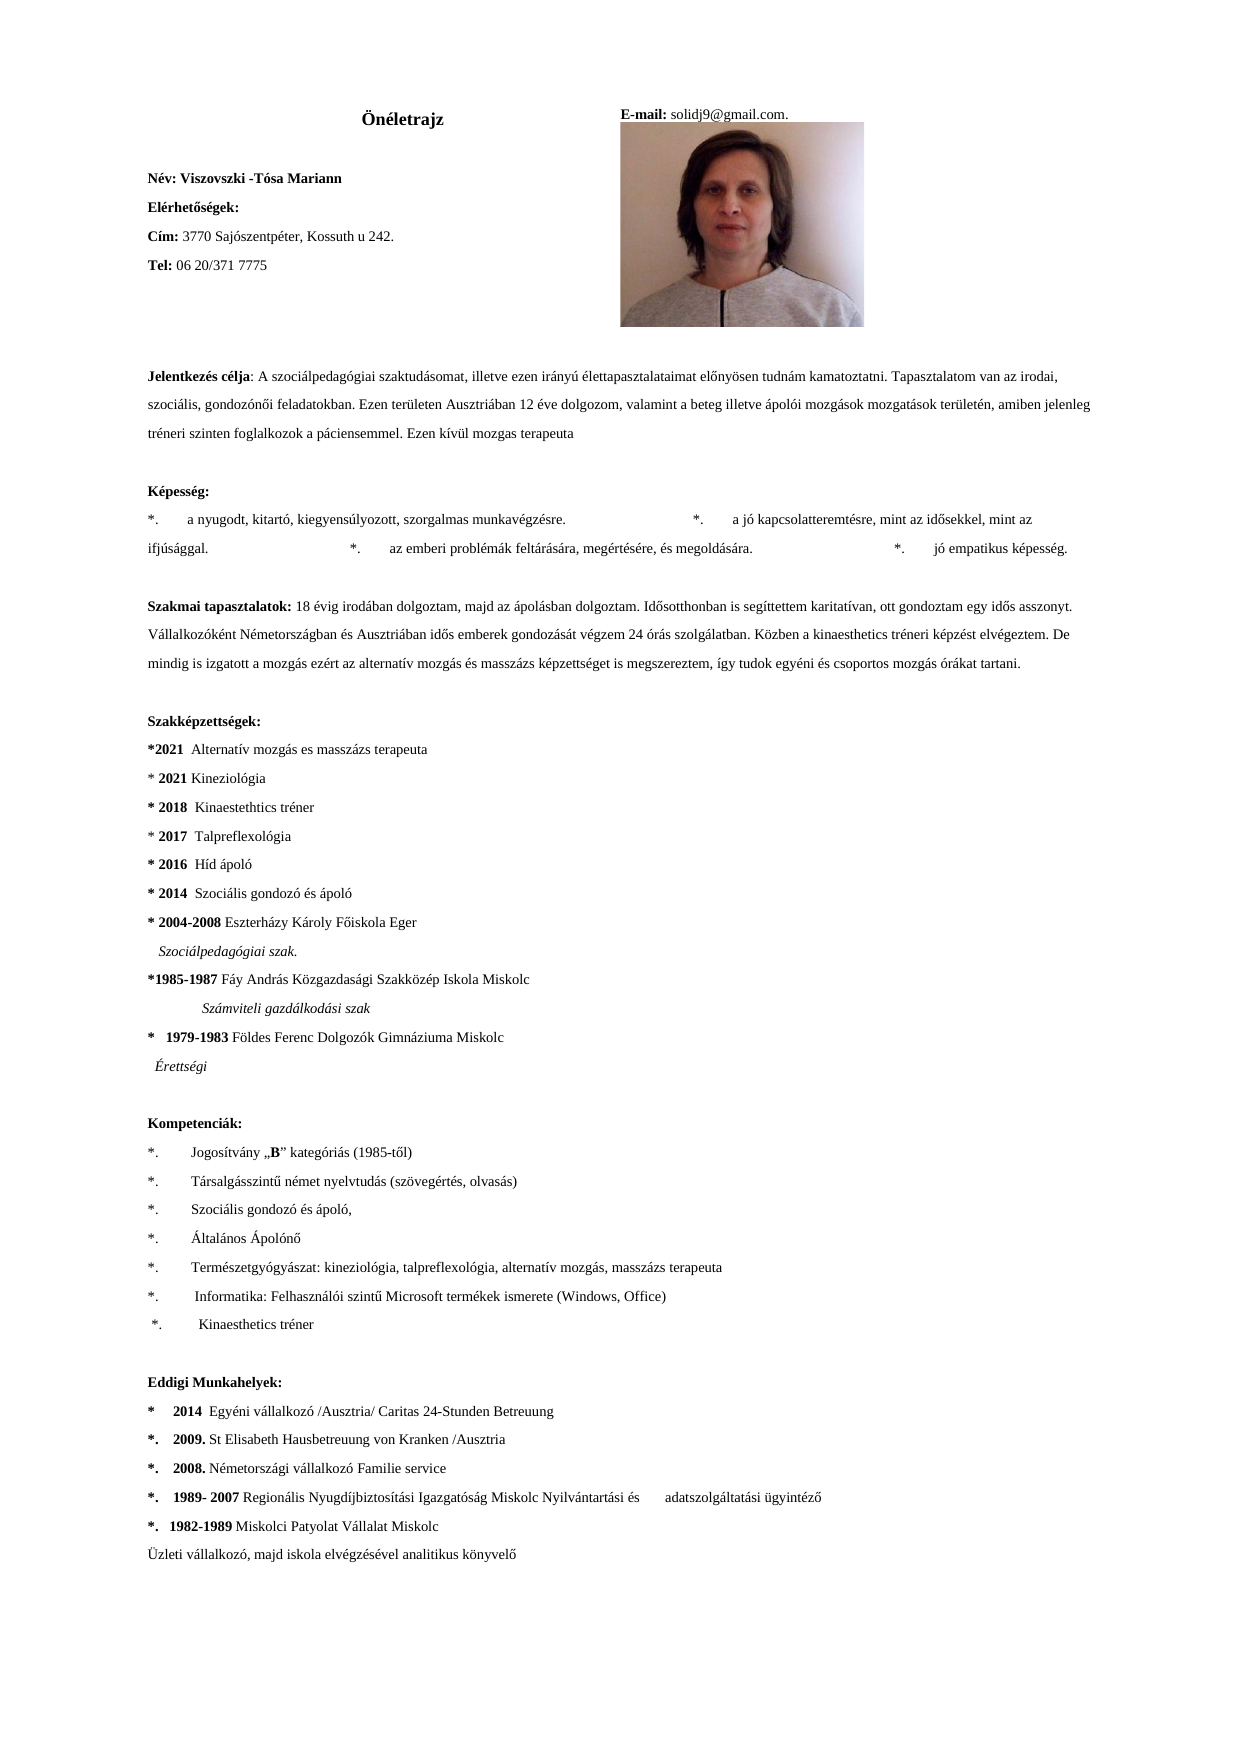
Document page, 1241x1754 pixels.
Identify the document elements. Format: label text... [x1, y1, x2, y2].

text Szociálpedagógiai szak. [147, 930, 1093, 959]
text *. 1989- 2007 Regionális Nyugdíjbiztosítási Igazgatóság Miskolc Nyilvántartási és adatszolgáltatási ügyintéző [147, 1477, 1093, 1505]
text *. 2008. Németországi vállalkozó Familie service [147, 1448, 1093, 1477]
text * 1979-1983 Földes Ferenc Dolgozók Gimnáziuma Miskolc [147, 1017, 1093, 1045]
text * 2021 Kineziológia [147, 758, 1093, 787]
text * 2014 Szociális gondozó és ápoló [147, 873, 1093, 902]
text * 2018 Kinaestethtics tréner [147, 787, 1093, 815]
text * 2004-2008 Eszterházy Károly Főiskola Eger [147, 902, 1093, 930]
text Kompetenciák: [147, 1103, 1093, 1132]
text *. Jogosítvány „B” kategóriás (1985-től) [147, 1132, 1093, 1160]
text Számviteli gazdálkodási szak [147, 988, 1093, 1017]
text Jelentkezés célja: A szociálpedagógiai szaktudásomat, illetve ezen irányú élettapasztalataimat előnyösen tudnám kamatoztatni. Tapasztalatom van az irodai, szociális, gondozónői feladatokban. Ezen területen Ausztriában 12 éve dolgozom, valamint a beteg illetve ápolói mozgások mozgatások területén, amiben jelenleg tréneri szinten foglalkozok a páciensemmel. Ezen kívül mozgas terapeuta [147, 355, 1093, 442]
text Érettségi [147, 1045, 1093, 1074]
text Eddigi Munkahelyek: [147, 1362, 1093, 1390]
text Önéletrajz [147, 94, 620, 129]
text Szakképzettségek: [147, 700, 1093, 729]
text Szakmai tapasztalatok: 18 évig irodában dolgoztam, majd az ápolásban dolgoztam. Idősotthonban is segíttettem karitatívan, ott gondoztam egy idős asszonyt. Vállalkozóként Németországban és Ausztriában idős emberek gondozását végzem 24 órás szolgálatban. Közben a kinaesthetics tréneri képzést elvégeztem. De mindig is izgatott a mozgás ezért az alternatív mozgás és masszázs képzettséget is megszereztem, így tudok egyéni és csoportos mozgás órákat tartani. [147, 585, 1093, 672]
text *. Természetgyógyászat: kineziológia, talpreflexológia, alternatív mozgás, masszázs terapeuta [147, 1247, 1093, 1275]
text * 2017 Talpreflexológia [147, 815, 1093, 844]
text *. Szociális gondozó és ápoló, [147, 1189, 1093, 1218]
text *. a nyugodt, kitartó, kiegyensúlyozott, szorgalmas munkavégzésre. *. a jó kapcsolatteremtésre, mint az idősekkel, mint az ifjúsággal. *. az emberi problémák feltárására, megértésére, és megoldására. *. jó empatikus képesség. [147, 499, 1093, 557]
text Üzleti vállalkozó, majd iskola elvégzésével analitikus könyvelő [147, 1534, 1093, 1563]
text *. Informatika: Felhasználói szintű Microsoft termékek ismerete (Windows, Office) [147, 1275, 1093, 1304]
text * 2014 Egyéni vállalkozó /Ausztria/ Caritas 24-Stunden Betreuung [147, 1390, 1093, 1419]
text Elérhetőségek: [147, 187, 620, 216]
text Név: Viszovszki -Tósa Mariann [147, 158, 620, 187]
text *. Kinaesthetics tréner [147, 1304, 1093, 1333]
text *. Társalgásszintű német nyelvtudás (szövegértés, olvasás) [147, 1160, 1093, 1189]
text *. Általános Ápolónő [147, 1218, 1093, 1247]
text Tel: 06 20/371 7775 [147, 244, 620, 273]
text Képesség: [147, 470, 1093, 499]
text *2021 Alternatív mozgás es masszázs terapeuta [147, 729, 1093, 758]
text * 2016 Híd ápoló [147, 844, 1093, 873]
text *. 2009. St Elisabeth Hausbetreuung von Kranken /Ausztria [147, 1419, 1093, 1448]
text *. 1982-1989 Miskolci Patyolat Vállalat Miskolc [147, 1505, 1093, 1534]
picture [620, 122, 865, 327]
text *1985-1987 Fáy András Közgazdasági Szakközép Iskola Miskolc [147, 959, 1093, 988]
text Cím: 3770 Sajószentpéter, Kossuth u 242. [147, 216, 620, 244]
